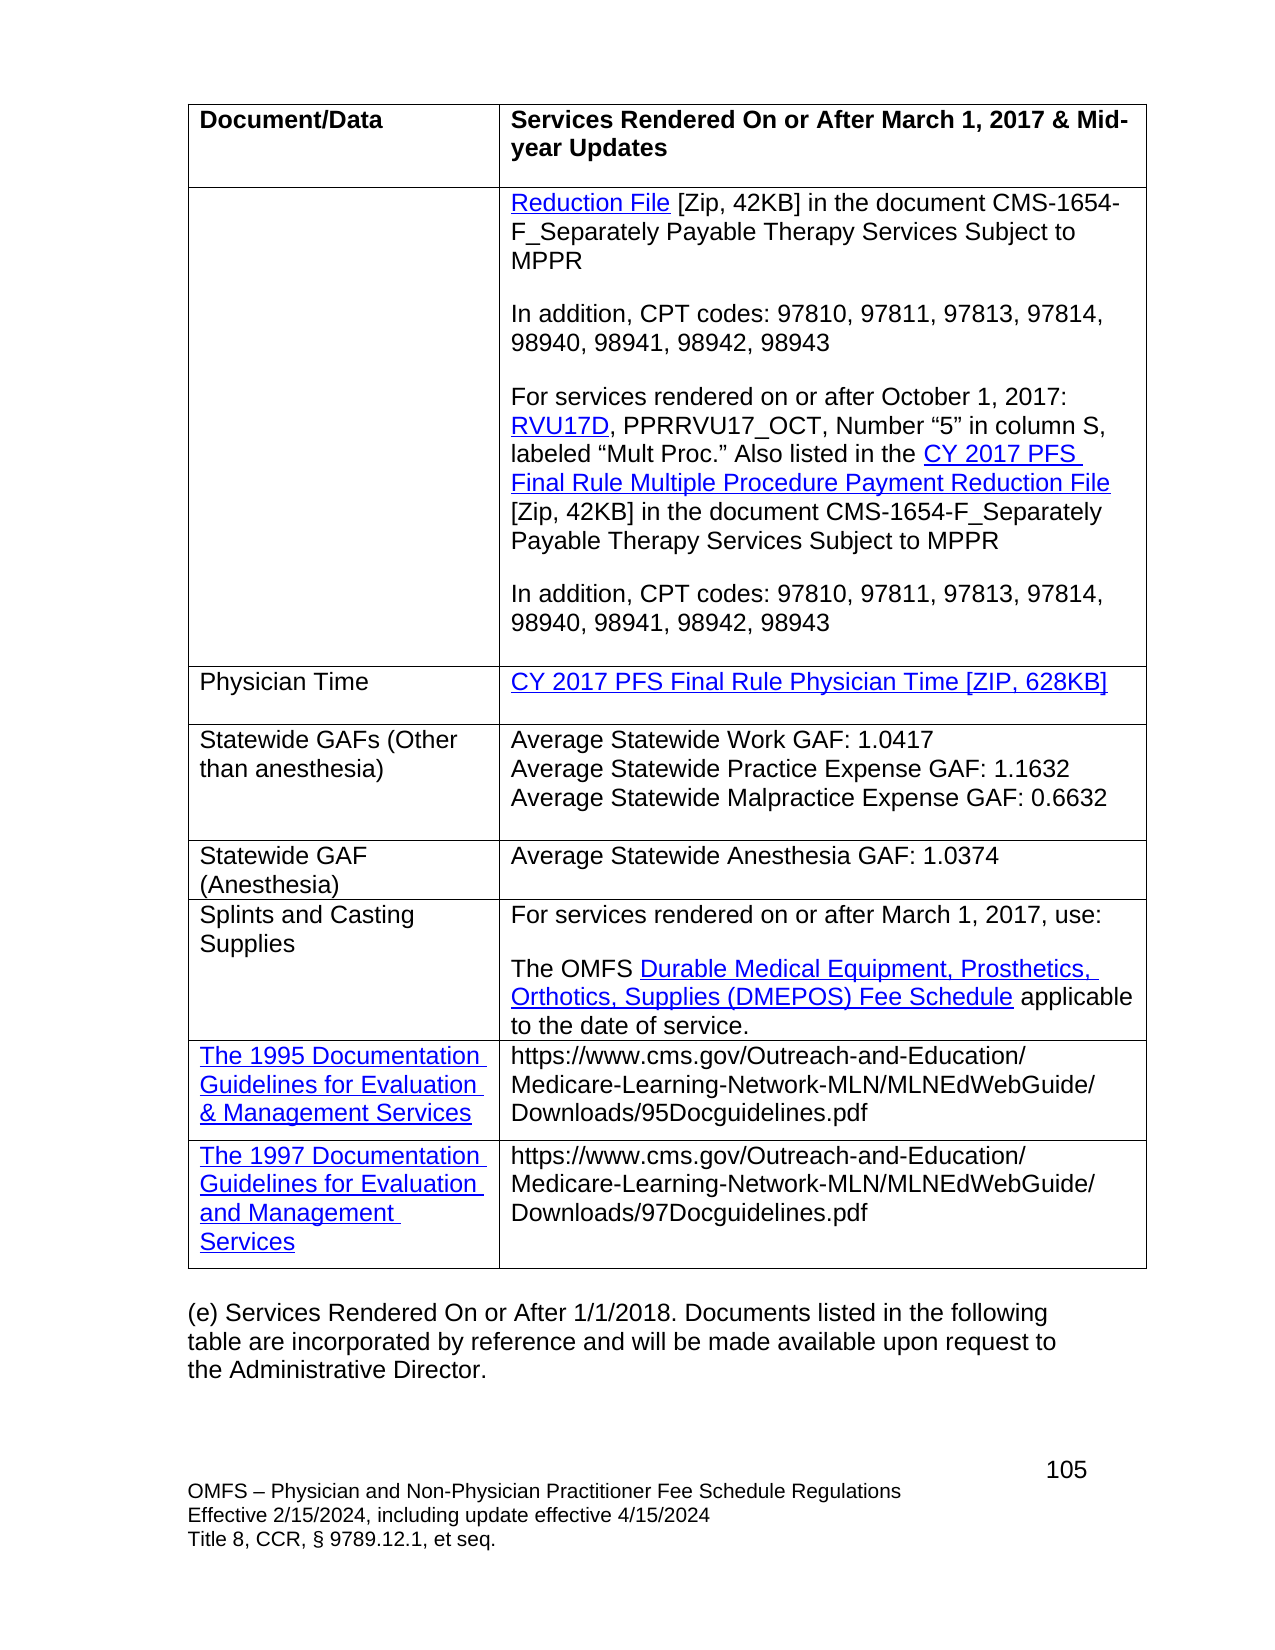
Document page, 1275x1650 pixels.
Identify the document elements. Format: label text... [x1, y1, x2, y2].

text (e) Services Rendered On or After 1/1/2018. Documents listed in the following table are incorporated by reference and will be made available upon request to the Administrative Director. [187, 1298, 1087, 1384]
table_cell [500, 188, 1146, 666]
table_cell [189, 188, 499, 666]
table_cell CY 2017 PFS Final Rule Physician Time [ZIP, 628KB] [500, 667, 1146, 724]
table_cell The 1995 Documentation Guidelines for Evaluation & Management Services [189, 1041, 499, 1139]
table_cell Physician Time [189, 667, 499, 724]
table_cell Statewide GAF (Anesthesia) [189, 841, 499, 899]
table_cell Average Statewide Anesthesia GAF: 1.0374 [500, 841, 1146, 899]
table_cell Average Statewide Work GAF: 1.0417 Average Statewide Practice Expense GAF: 1.1632 Average Statewide Malpractice Expense GAF: 0.6632 [500, 725, 1146, 840]
table_header Document/Data [189, 105, 499, 187]
table_header Services Rendered On or After March 1, 2017 & Mid-year Updates [500, 105, 1146, 187]
table_cell Splints and Casting Supplies [189, 900, 499, 1040]
table_cell https://www.cms.gov/Outreach-and-Education/Medicare-Learning-Network-MLN/MLNEdWebGuide/Downloads/95Docguidelines.pdf [500, 1041, 1146, 1139]
table_cell For services rendered on or after March 1, 2017, use: The OMFS Durable Medical Equipment, Prosthetics, Orthotics, Supplies (DMEPOS) Fee Schedule applicable to the date of service. [500, 900, 1146, 1040]
table_cell Statewide GAFs (Other than anesthesia) [189, 725, 499, 840]
table_cell The 1997 Documentation Guidelines for Evaluation and Management Services [189, 1141, 499, 1268]
table_cell https://www.cms.gov/Outreach-and-Education/Medicare-Learning-Network-MLN/MLNEdWebGuide/Downloads/97Docguidelines.pdf [500, 1141, 1146, 1268]
